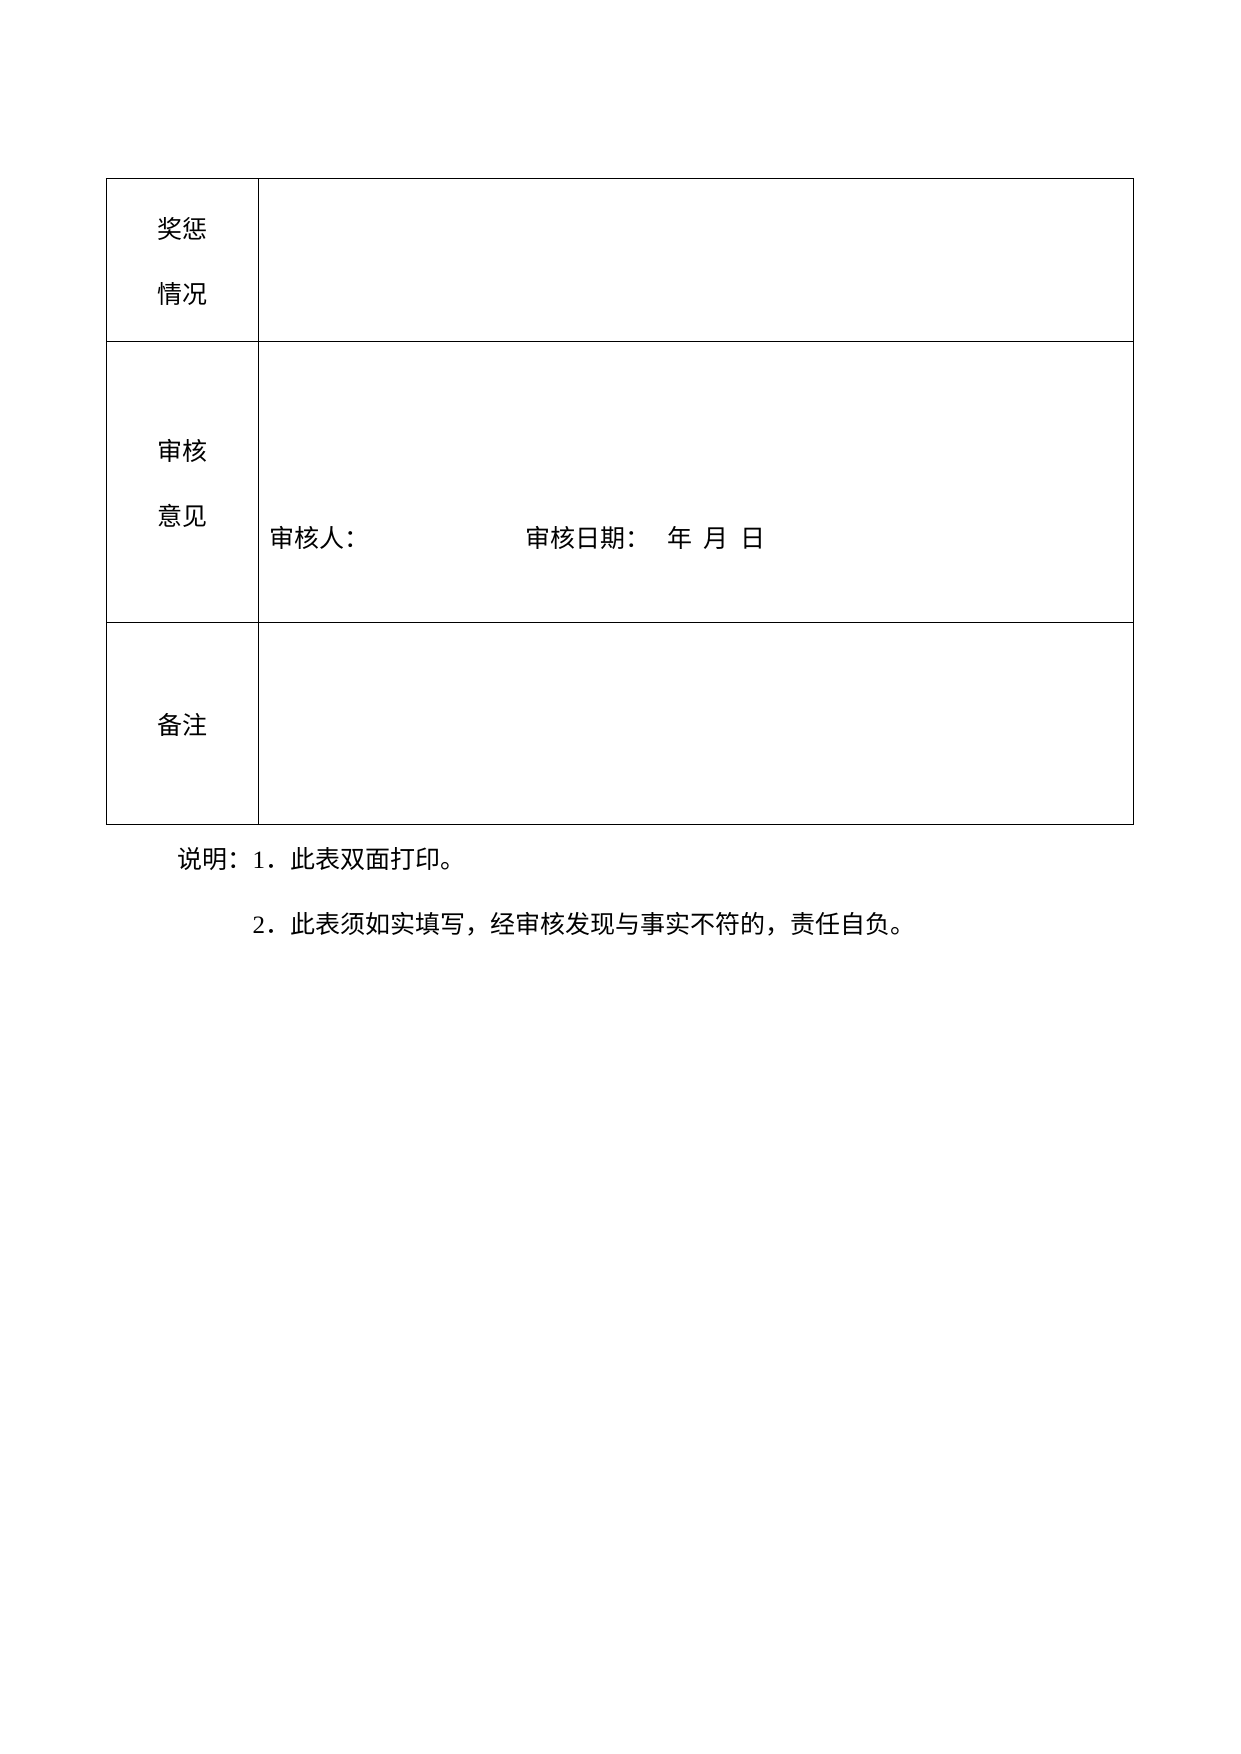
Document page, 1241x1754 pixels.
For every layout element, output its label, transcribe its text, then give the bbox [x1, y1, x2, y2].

table_cell 审核 意见 [107, 342, 258, 622]
table_cell [259, 623, 1133, 824]
table_cell 审核人： 审核日期： 年 月 日 [259, 342, 1133, 622]
table_cell [259, 179, 1133, 341]
text 说明：1．此表双面打印。 [177, 825, 1063, 890]
table_cell 奖惩 情况 [107, 179, 258, 341]
table_cell 备注 [107, 623, 258, 824]
text 2．此表须如实填写，经审核发现与事实不符的，责任自负。 [177, 890, 1063, 955]
